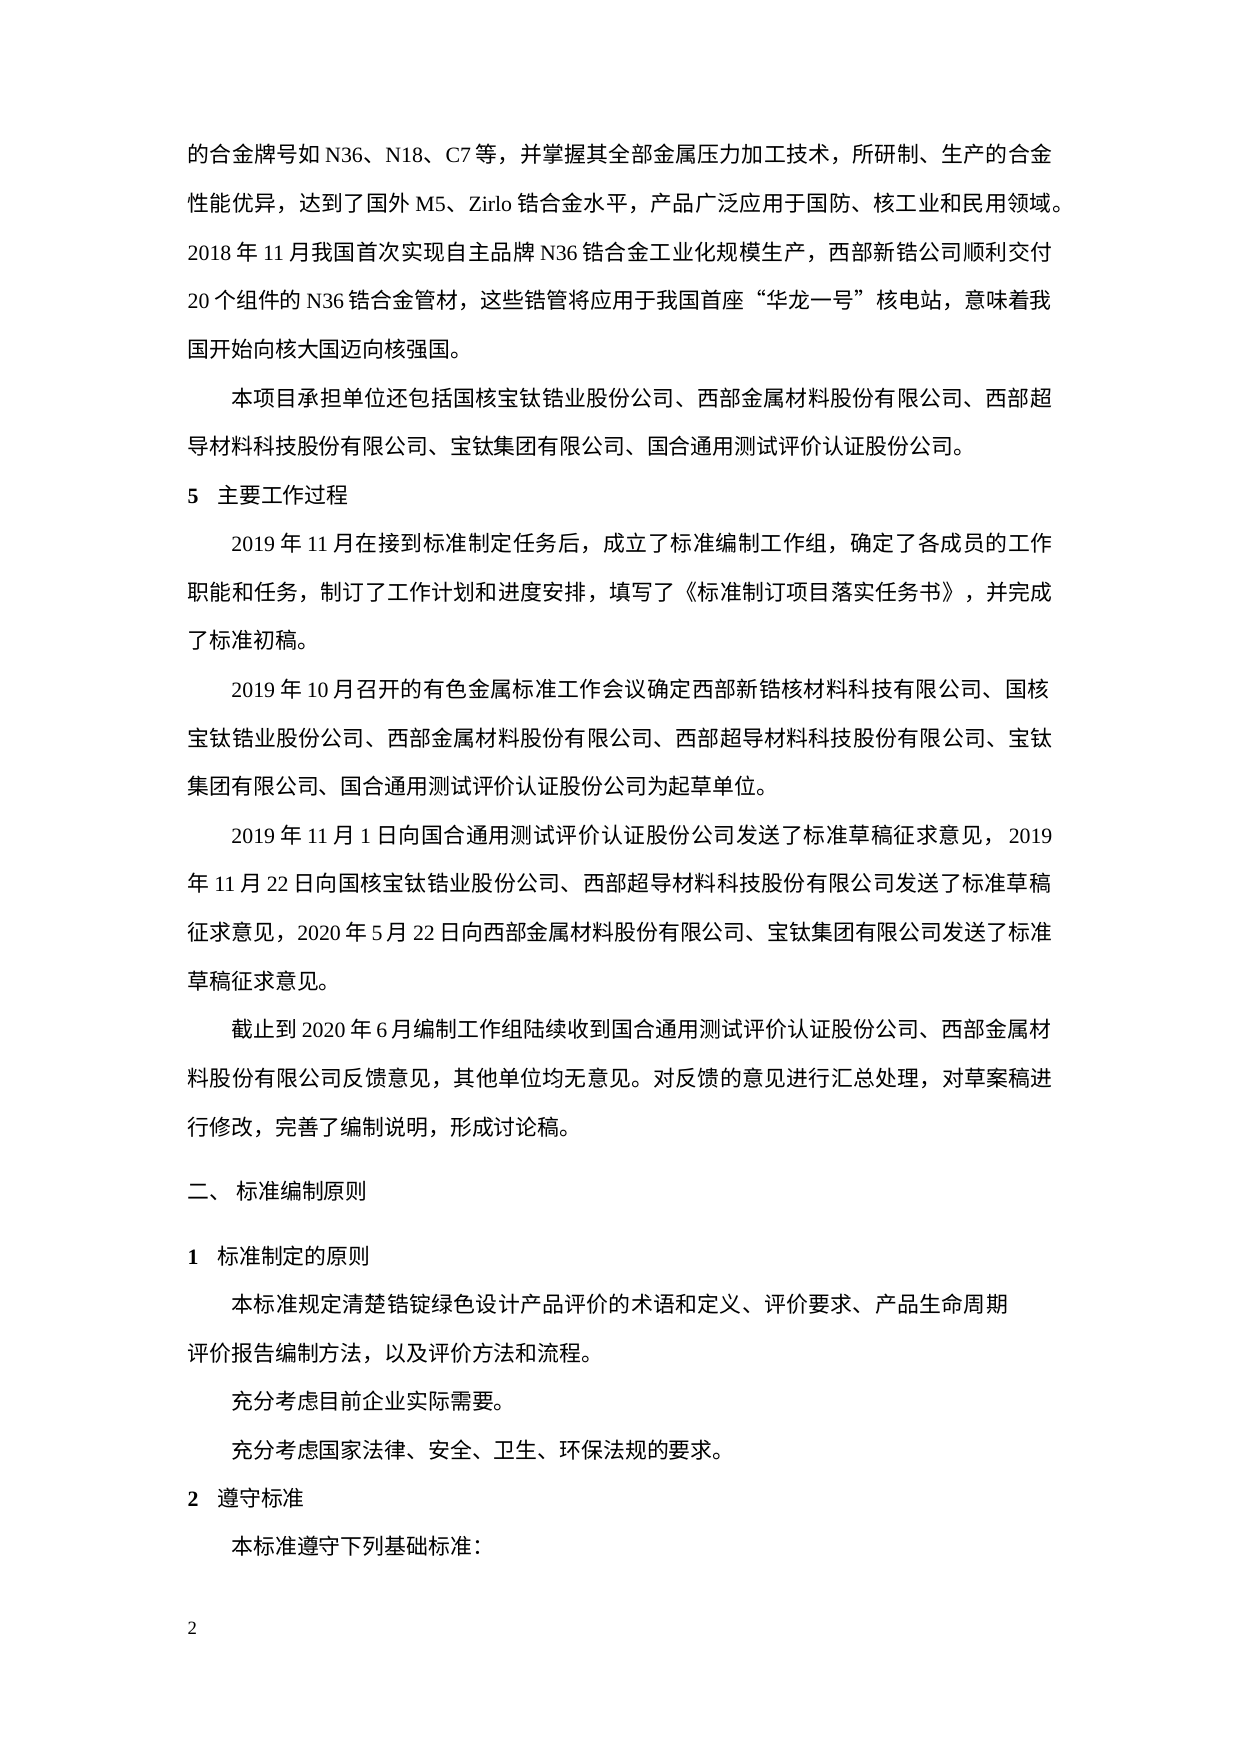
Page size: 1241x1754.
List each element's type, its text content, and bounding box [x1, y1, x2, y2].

list 2019年11月1日向国合通用测试评价认证股份公司发送了标准草稿征求意见，2019年11月22日向国核宝钛锆业股份公司、西部超导材料科技股份有限公司发送了标准草稿征求意见，2020年5月22日向西部金属材料股份有限公司、宝钛集团有限公司发送了标准草稿征求意见。 [187, 817, 1053, 996]
list 本项目承担单位还包括国核宝钛锆业股份公司、西部金属材料股份有限公司、西部超导材料科技股份有限公司、宝钛集团有限公司、国合通用测试评价认证股份公司。 [187, 380, 1053, 461]
text 本标准规定清楚锆锭绿色设计产品评价的术语和定义、评价要求、产品生命周期评价报告编制方法，以及评价方法和流程。 [187, 1287, 1009, 1368]
list 主要工作过程 [187, 477, 1053, 510]
list 遵守标准 [187, 1481, 1053, 1513]
list 2019年10月召开的有色金属标准工作会议确定西部新锆核材料科技有限公司、国核宝钛锆业股份公司、西部金属材料股份有限公司、西部超导材料科技股份有限公司、宝钛集团有限公司、国合通用测试评价认证股份公司为起草单位。 [187, 671, 1053, 801]
list 标准制定的原则 [187, 1238, 1053, 1271]
list 充分考虑国家法律、安全、卫生、环保法规的要求。 [187, 1432, 1053, 1465]
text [187, 137, 1053, 364]
text 本标准遵守下列基础标准： [187, 1529, 1053, 1561]
list 充分考虑目前企业实际需要。 [187, 1384, 1053, 1416]
list 2019年11月在接到标准制定任务后，成立了标准编制工作组，确定了各成员的工作职能和任务，制订了工作计划和进度安排，填写了《标准制订项目落实任务书》，并完成了标准初稿。 [187, 526, 1053, 656]
list 截止到2020年6月编制工作组陆续收到国合通用测试评价认证股份公司、西部金属材料股份有限公司反馈意见，其他单位均无意见。对反馈的意见进行汇总处理，对草案稿进行修改，完善了编制说明，形成讨论稿。 [187, 1012, 1053, 1142]
list 标准编制原则 [187, 1174, 1053, 1206]
